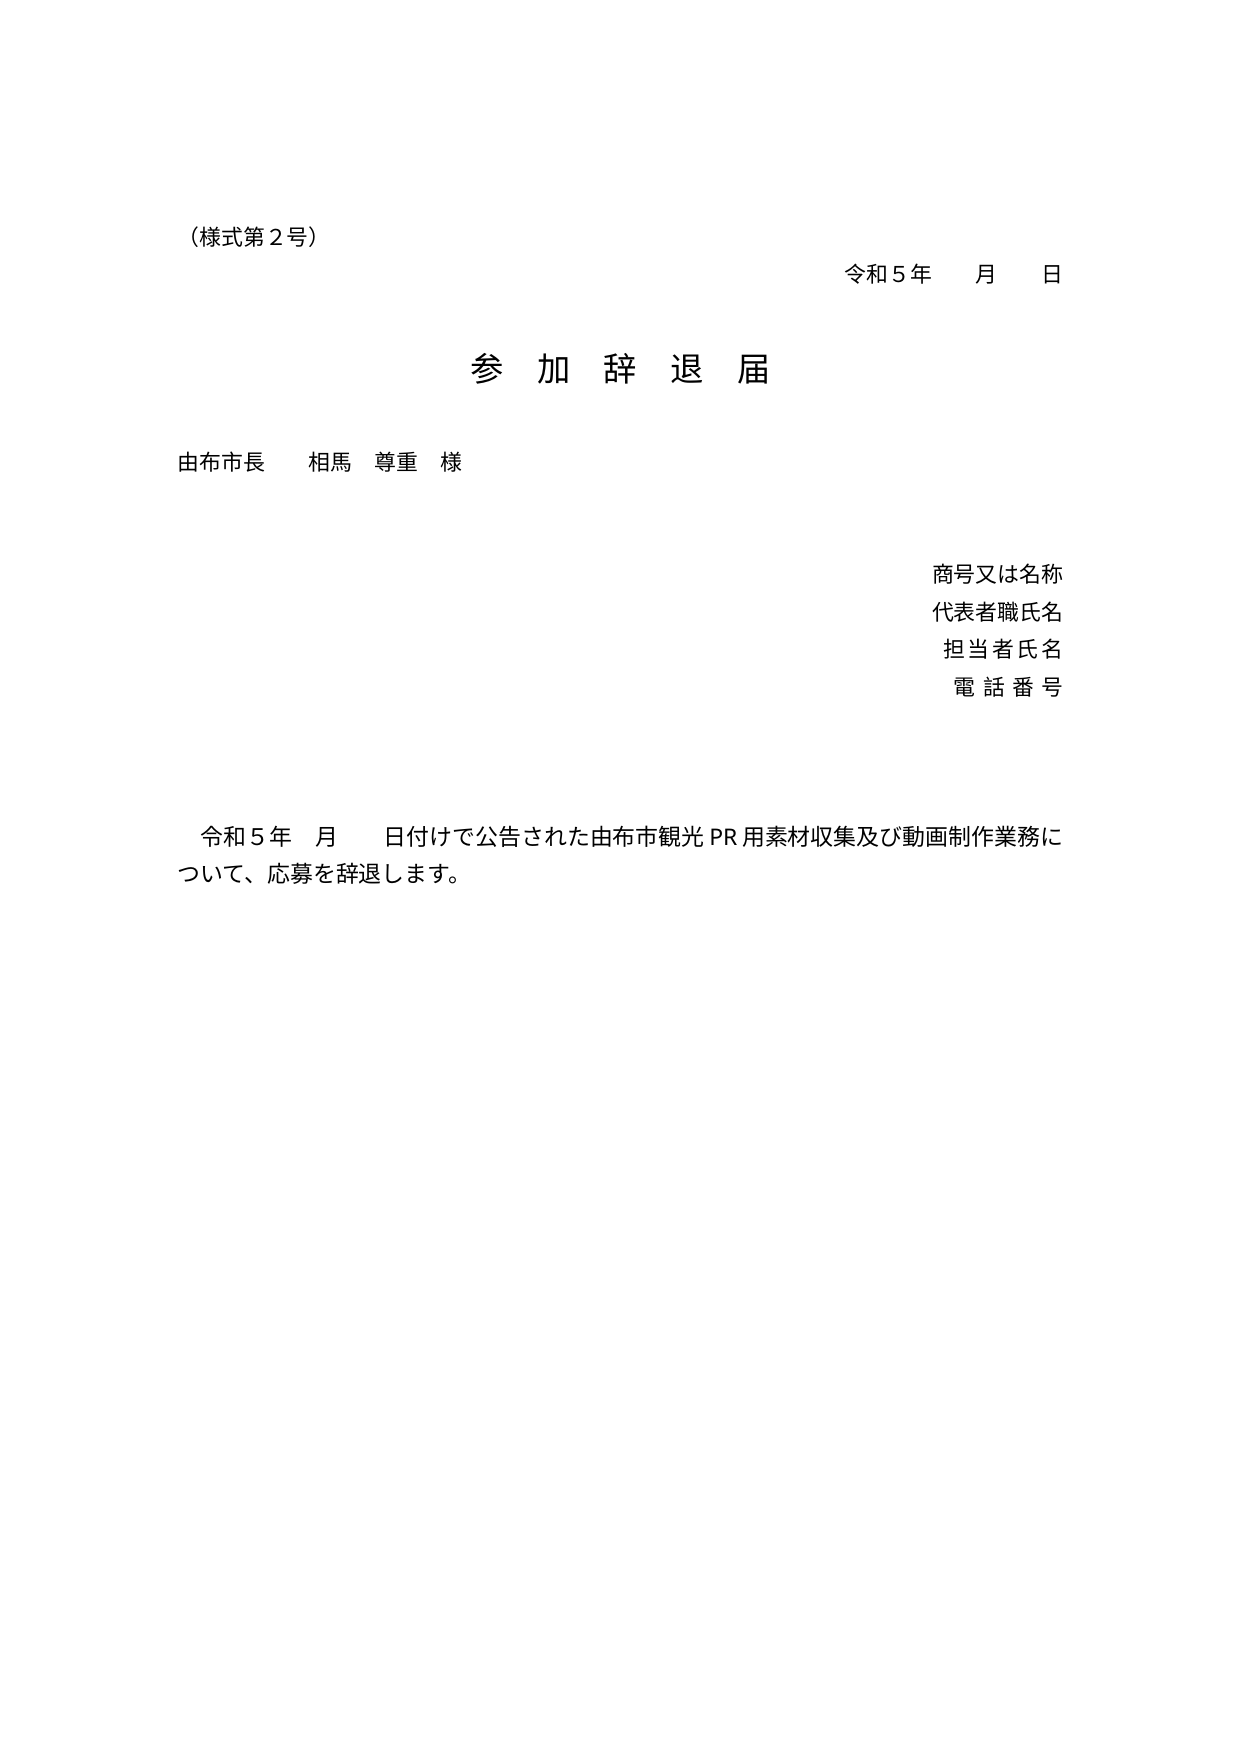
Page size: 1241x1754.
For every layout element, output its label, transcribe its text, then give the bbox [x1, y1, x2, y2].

text 令和５年 月 日 [177, 254, 1063, 292]
text 代表者職氏名 [177, 592, 1063, 629]
text 商号又は名称 [177, 554, 1063, 592]
text 担当者氏名 [177, 629, 1063, 667]
text （様式第２号） [177, 217, 1063, 254]
text 令和５年 月 日付けで公告された由布市観光PR用素材収集及び動画制作業務について、応募を辞退します。 [177, 817, 1063, 892]
text 由布市長 相馬 尊重 様 [177, 442, 1063, 479]
text 参 加 辞 退 届 [177, 329, 1063, 404]
text 電話番号 [177, 667, 1063, 704]
